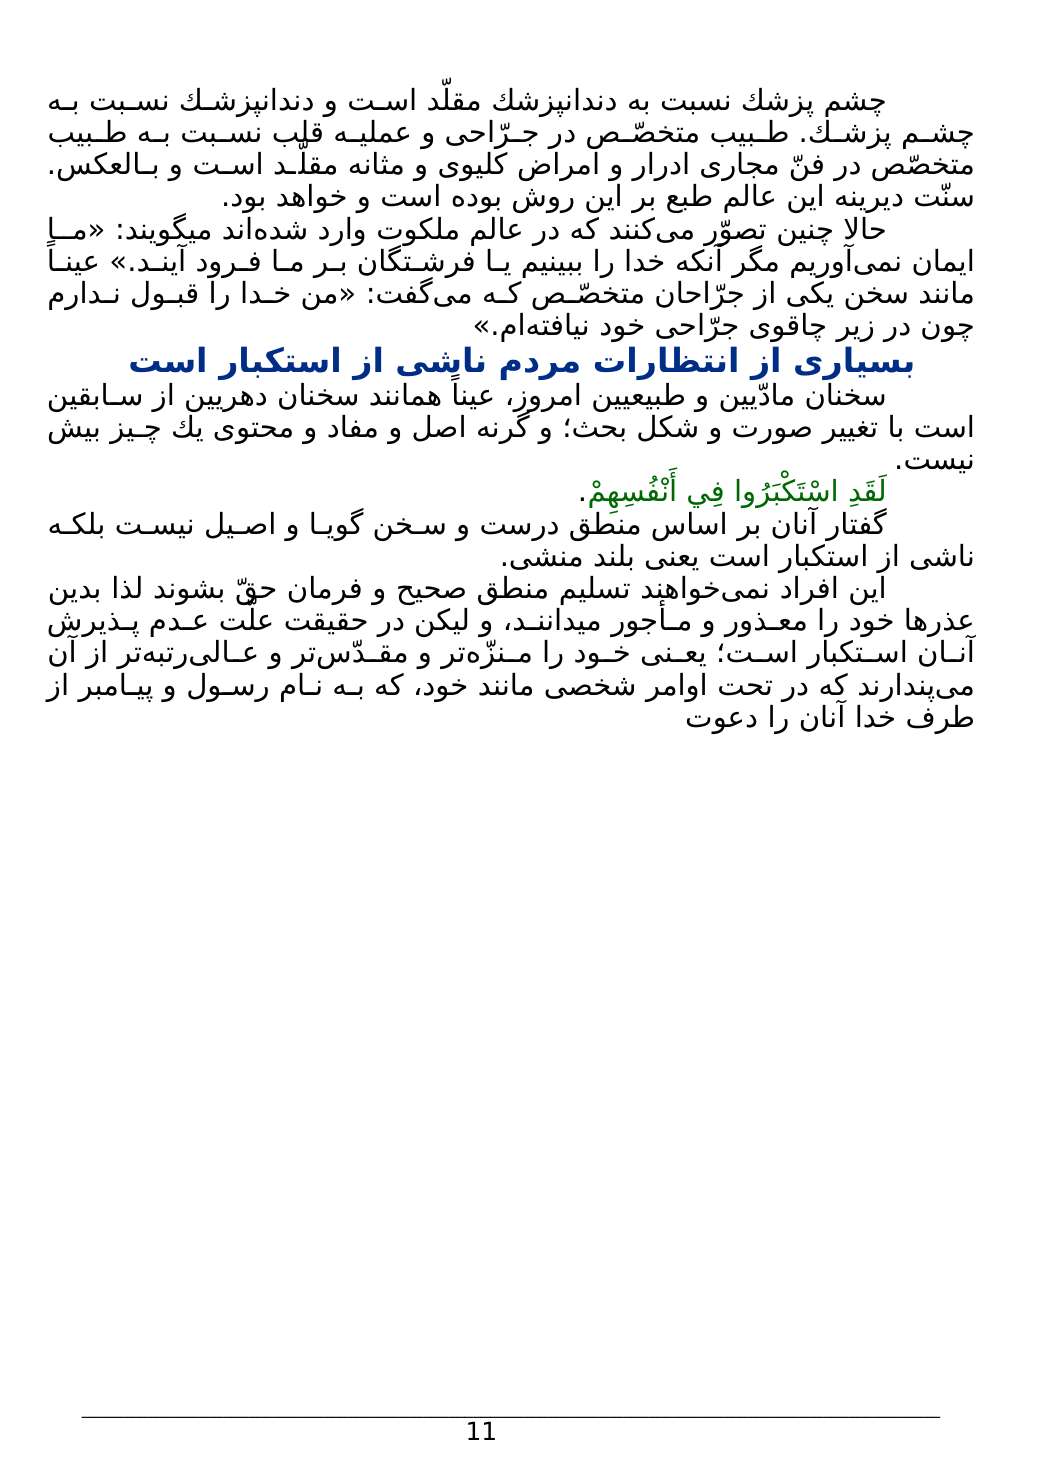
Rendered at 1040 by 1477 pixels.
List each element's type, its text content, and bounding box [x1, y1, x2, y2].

text چشم پزشك نسبت به دندانپزشك مقلّد است و دندانپزشك نسبت به چشم پزشك. طبیب متخصّص در جرّاحى و عملیه قلب نسبت به طبیب متخصّص در فنّ مجارى ادرار و امراض كلیوى و مثانه مقلّد است و بالعكس. سنّت دیرینه این عالم طبع بر این روش بوده است و خواهد بود. [47, 84, 975, 213]
text این افراد نمى‌خواهند تسلیم منطق صحیح و فرمان حقّ بشوند لذا بدین عذرها خود را معذور و مأجور میدانند، و لیكن در حقیقت علّت عدم پذیرش آنان استكبار است؛ یعنى خود را منزّه‌تر و مقدّس‌تر و عالى‌رتبه‌تر از آن مى‌پندارند كه در تحت اوامر شخصى مانند خود، كه به نام رسول و پیامبر از طرف خدا آنان را دعوت‌ [47, 573, 975, 734]
text حالا چنین تصوّر مى‌كنند كه در عالم ملكوت وارد شده‌اند میگویند: «ما ایمان نمى‌آوریم مگر آنكه خدا را ببینیم یا فرشتگان بر ما فرود آیند.» عیناً مانند سخن یكى از جرّاحان متخصّص كه مى‌گفت: «من خدا را قبول ندارم چون در زیر چاقوى جرّاحى خود نیافته‌ام.» [47, 213, 975, 342]
text سخنان مادّیین و طبیعیین امروز، عیناً همانند سخنان دهریین از سابقین است با تغییر صورت و شكل بحث؛ و گرنه اصل و مفاد و محتوى یك چیز بیش نیست. [47, 379, 975, 476]
subtitle بسیارى از انتظارات مردم ناشى از استكبار است‌ [106, 342, 916, 379]
text گفتار آنان بر اساس منطق درست و سخن گویا و اصیل نیست بلكه ناشى از استكبار است یعنى بلند منشى. [47, 508, 975, 573]
text لَقَدِ اسْتَكْبَرُوا فِي أَنْفُسِهِمْ. [47, 476, 975, 508]
